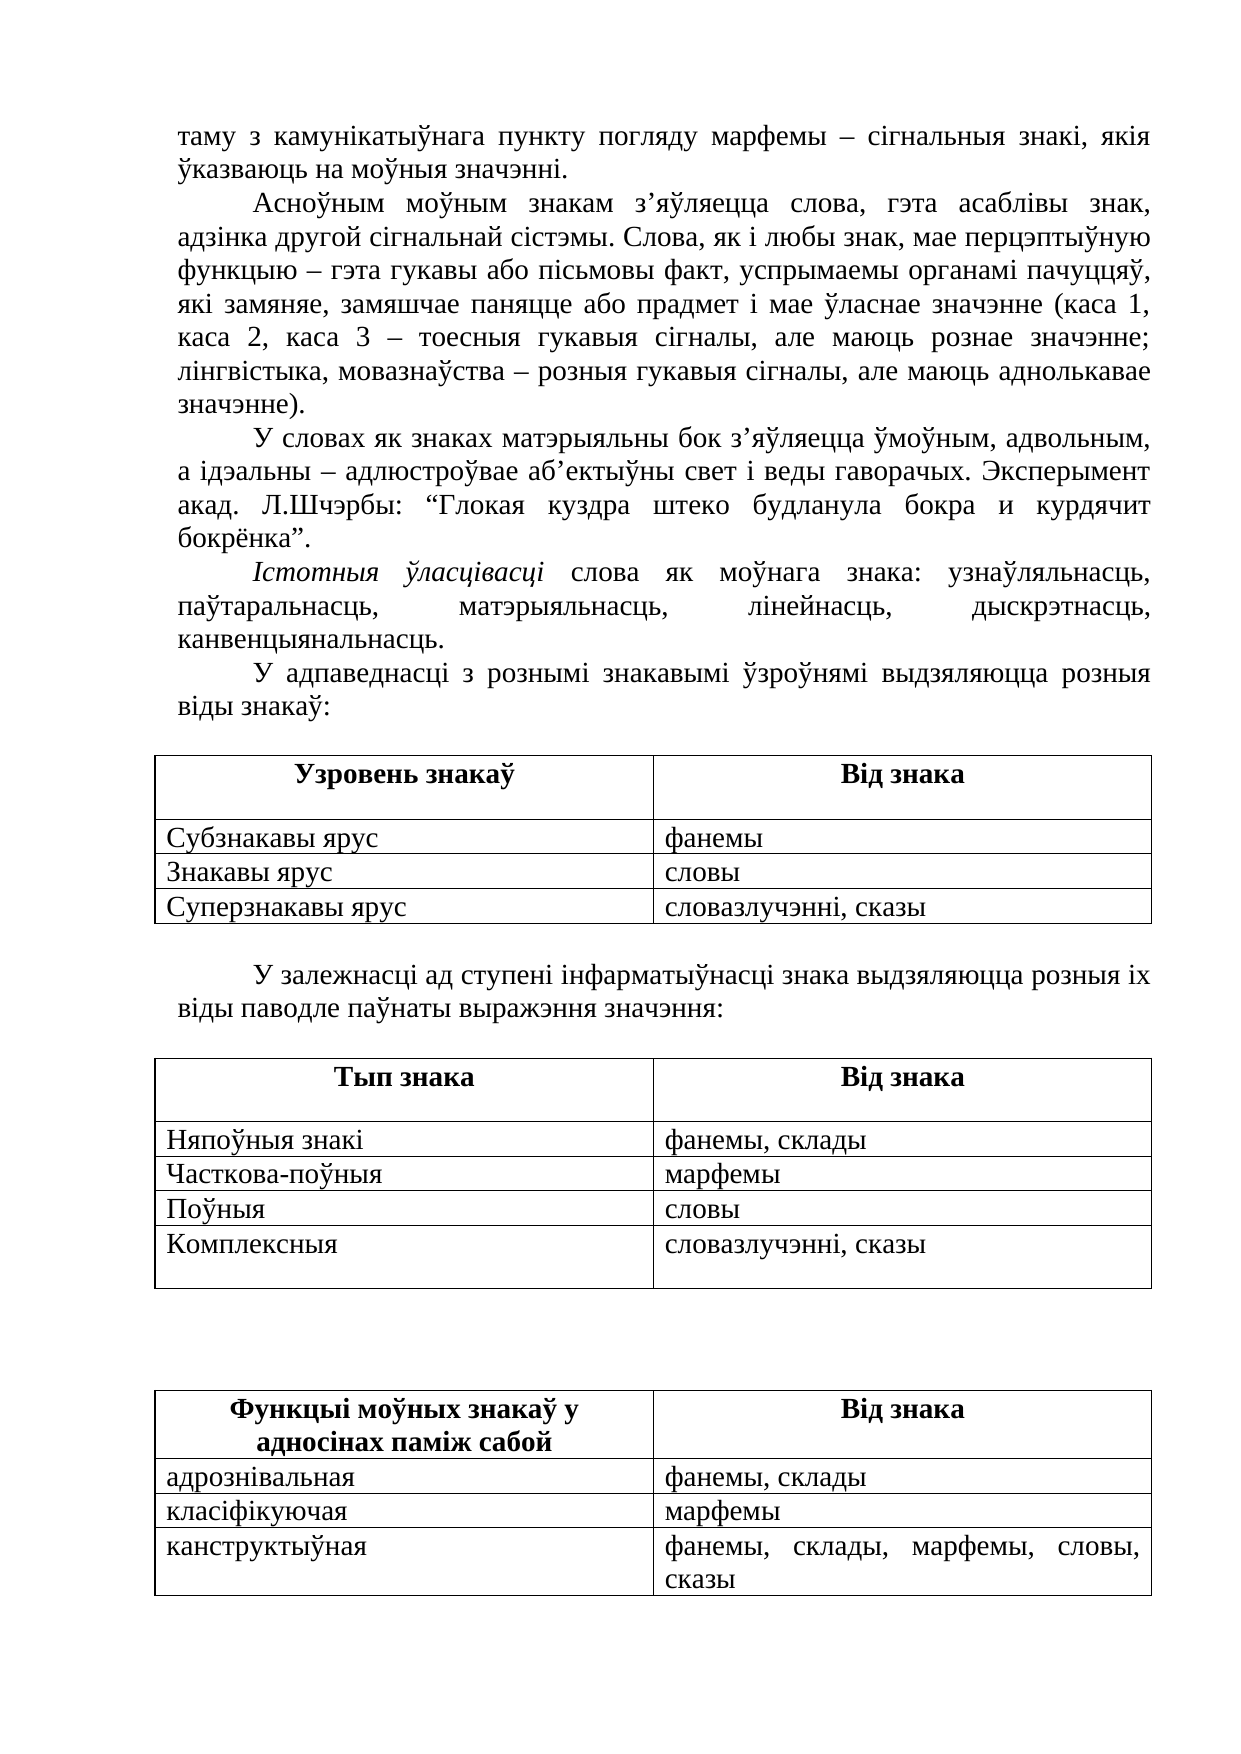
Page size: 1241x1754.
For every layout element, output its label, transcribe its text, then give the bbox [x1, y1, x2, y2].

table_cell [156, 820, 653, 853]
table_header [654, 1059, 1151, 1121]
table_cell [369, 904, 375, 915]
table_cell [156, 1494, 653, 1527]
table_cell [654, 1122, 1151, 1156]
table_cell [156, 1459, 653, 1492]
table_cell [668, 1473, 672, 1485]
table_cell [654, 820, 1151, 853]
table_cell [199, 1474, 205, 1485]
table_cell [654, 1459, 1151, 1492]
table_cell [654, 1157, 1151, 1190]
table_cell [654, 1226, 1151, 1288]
text У залежнасці ад ступені інфарматыўнасці знака выдзяляюцца розныя іх віды паводле паўнаты выражэння значэння: [177, 957, 1152, 1024]
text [177, 118, 1152, 185]
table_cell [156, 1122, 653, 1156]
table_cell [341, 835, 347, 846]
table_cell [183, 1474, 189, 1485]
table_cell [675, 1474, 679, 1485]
text Асноўным моўным знакам з’яўляецца слова, гэта асаблівы знак, адзінка другой сігнальнай сістэмы. Слова, як і любы знак, мае перцэптыўную функцыю – гэта гукавы або пісьмовы факт, успрымаемы органамі пачуццяў, які замяняе, замяшчае паняцце або прадмет і мае ўласнае значэнне (каса 1, каса 2, каса 3 – тоесныя гукавыя сігналы, але маюць рознае значэнне; лінгвістыка, мовазнаўства – розныя гукавыя сігналы, але маюць аднолькавае значэнне). [177, 185, 1152, 420]
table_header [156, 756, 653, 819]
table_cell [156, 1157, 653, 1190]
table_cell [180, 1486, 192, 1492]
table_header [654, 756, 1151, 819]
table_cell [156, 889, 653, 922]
text Істотныя ўласцівасці слова як моўнага знака: узнаўляльнасць, паўтаральнасць, матэрыяльнасць, лінейнасць, дыскрэтнасць, канвенцыянальнасць. [177, 554, 1152, 655]
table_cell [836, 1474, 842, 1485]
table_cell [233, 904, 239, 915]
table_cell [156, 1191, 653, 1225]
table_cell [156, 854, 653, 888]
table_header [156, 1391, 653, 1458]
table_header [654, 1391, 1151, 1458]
text У словах як знаках матэрыяльны бок з’яўляецца ўмоўным, адвольным, а ідэальны – адлюстроўвае аб’ектыўны свет і веды гаворачых. Эксперымент акад. Л.Шчэрбы: “Глокая куздра штеко будланула бокра и курдячит бокрёнка”. [177, 420, 1152, 554]
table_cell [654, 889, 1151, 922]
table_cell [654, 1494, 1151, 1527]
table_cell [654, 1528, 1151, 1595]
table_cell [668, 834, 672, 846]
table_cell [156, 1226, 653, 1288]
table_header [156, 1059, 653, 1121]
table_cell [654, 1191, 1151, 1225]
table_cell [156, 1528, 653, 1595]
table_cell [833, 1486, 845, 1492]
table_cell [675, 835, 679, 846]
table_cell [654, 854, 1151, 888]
text У адпаведнасці з рознымі знакавымі ўзроўнямі выдзяляюцца розныя віды знакаў: [177, 655, 1152, 722]
